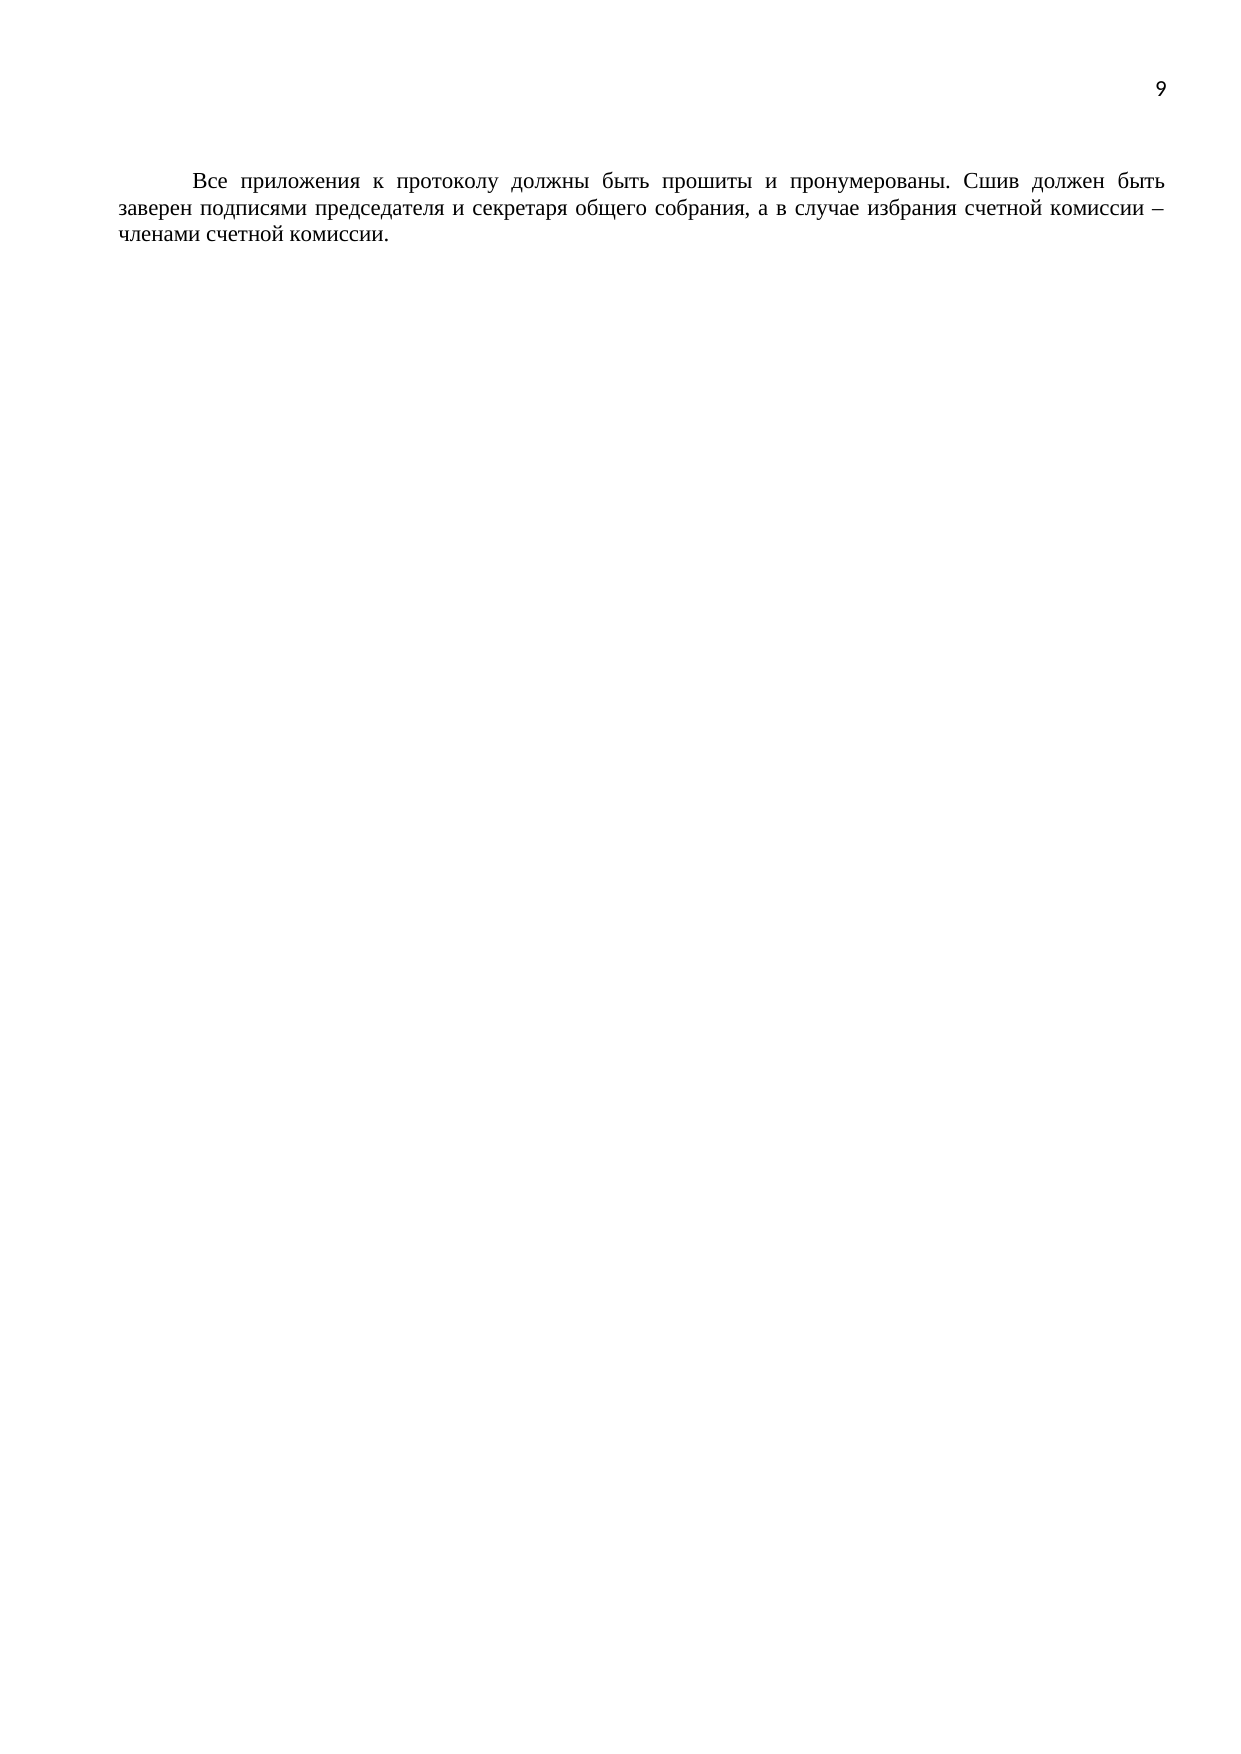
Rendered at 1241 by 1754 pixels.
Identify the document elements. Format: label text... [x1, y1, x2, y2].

text Все приложения к протоколу должны быть прошиты и пронумерованы. Сшив должен быть заверен подписями председателя и секретаря общего собрания, а в случае избрания счетной комиссии – членами счетной комиссии. [118, 167, 1166, 247]
